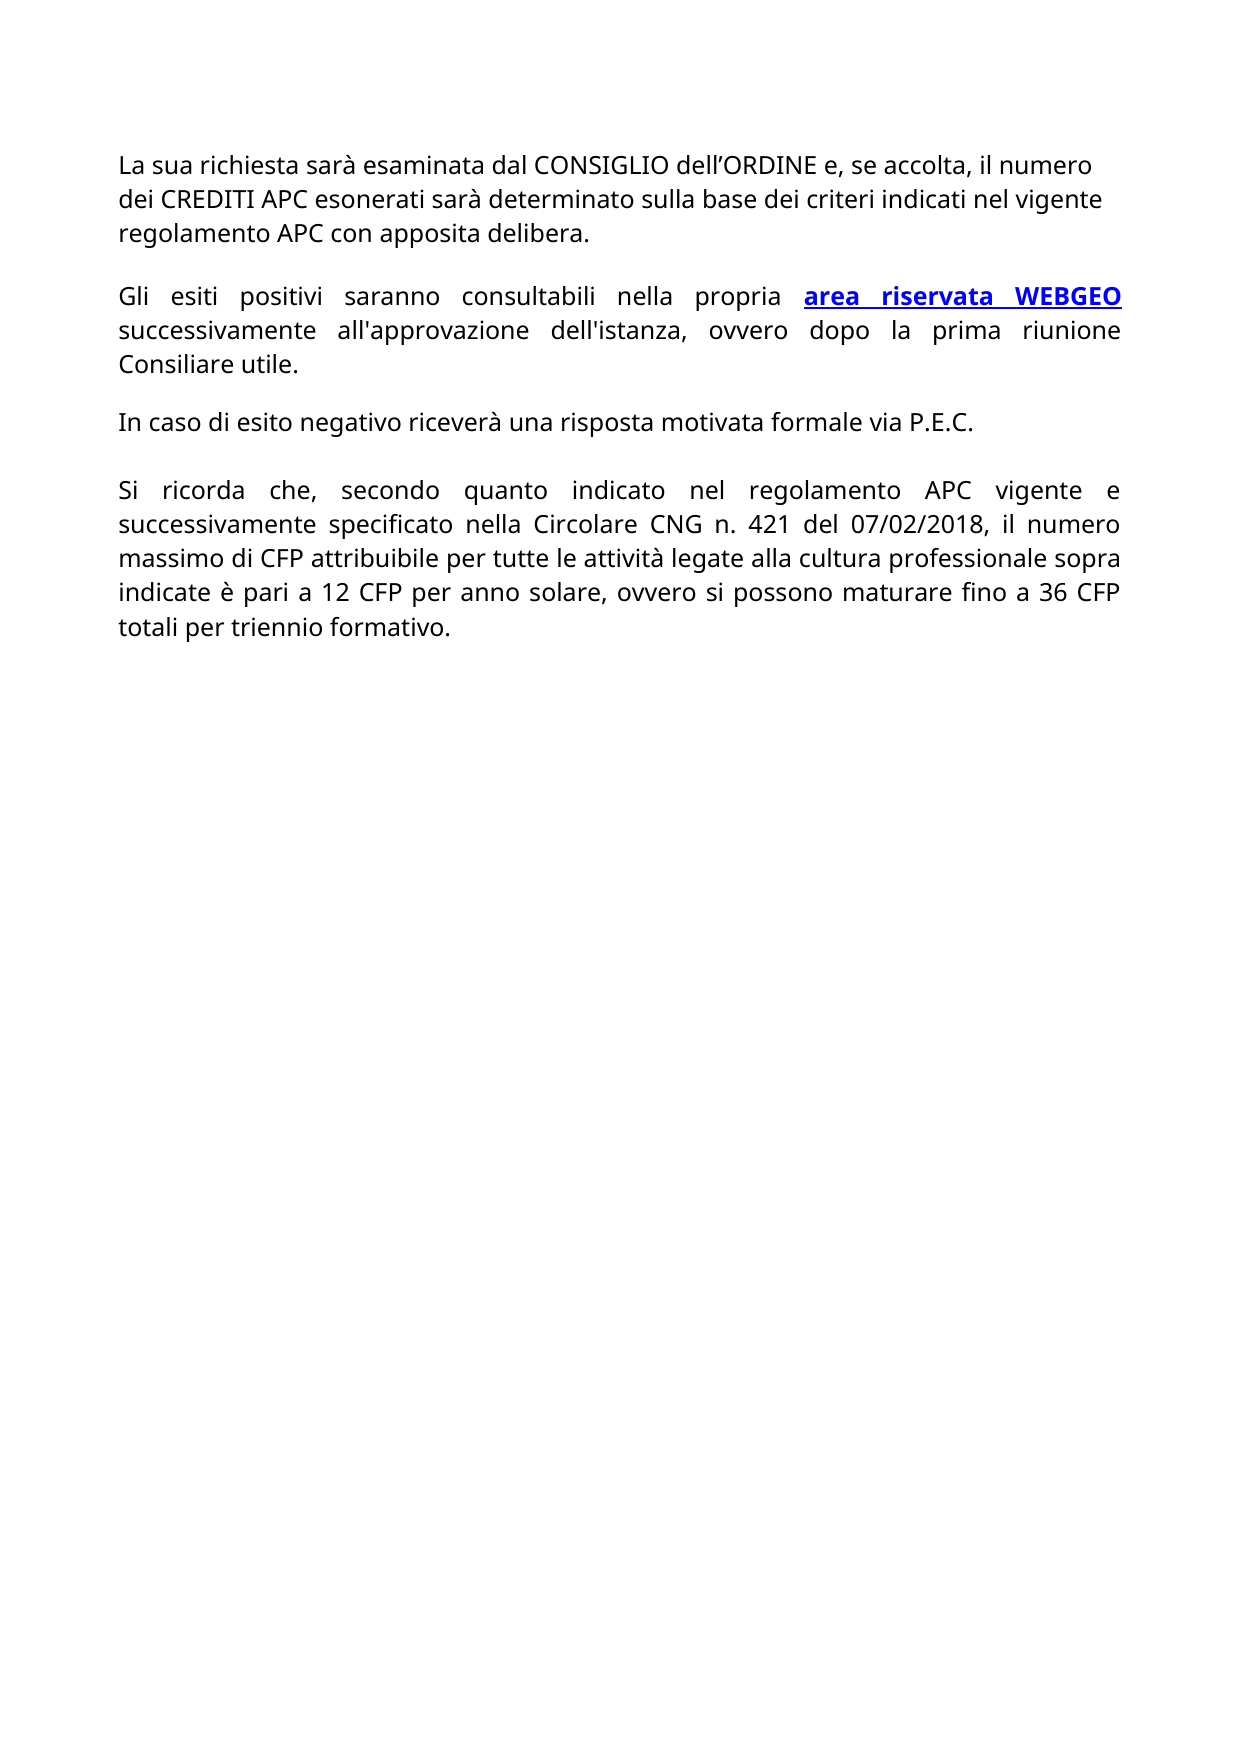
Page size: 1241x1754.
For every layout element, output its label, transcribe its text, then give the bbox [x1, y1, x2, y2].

text In caso di esito negativo riceverà una risposta motivata formale via P.E.C. [118, 405, 1122, 439]
text La sua richiesta sarà esaminata dal CONSIGLIO dell’ORDINE e, se accolta, il numero dei CREDITI APC esonerati sarà determinato sulla base dei criteri indicati nel vigente regolamento APC con apposita delibera. [118, 148, 1122, 250]
text Si ricorda che, secondo quanto indicato nel regolamento APC vigente e successivamente specificato nella Circolare CNG n. 421 del 07/02/2018, il numero massimo di CFP attribuibile per tutte le attività legate alla cultura professionale sopra indicate è pari a 12 CFP per anno solare, ovvero si possono maturare fino a 36 CFP totali per triennio formativo. [118, 473, 1122, 643]
text Gli esiti positivi saranno consultabili nella propria area riservata WEBGEO successivamente all'approvazione dell'istanza, ovvero dopo la prima riunione Consiliare utile. [118, 278, 1122, 381]
